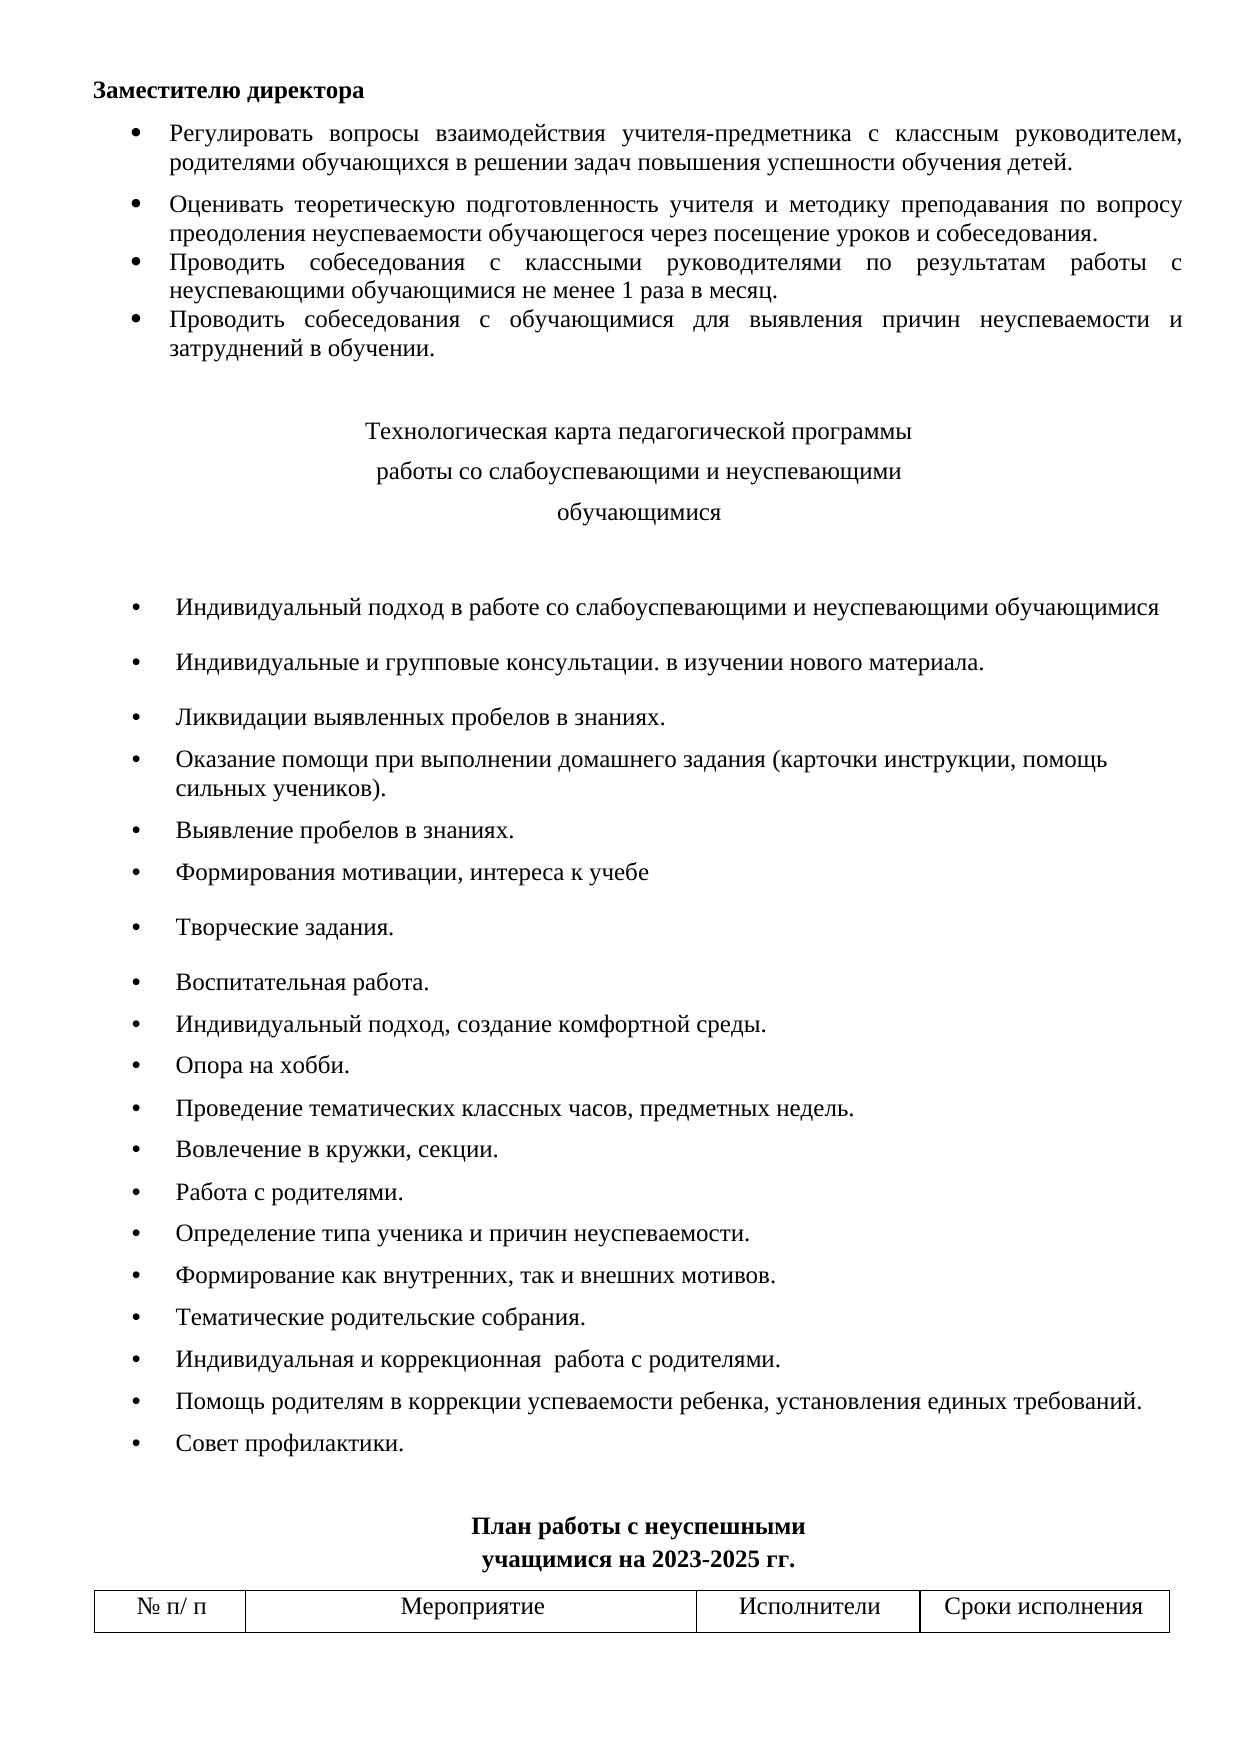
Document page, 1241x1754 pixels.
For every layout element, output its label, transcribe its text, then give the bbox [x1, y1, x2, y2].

list Совет профилактики. [132, 1428, 1183, 1457]
list Индивидуальная и коррекционная работа с родителями. [132, 1344, 1183, 1373]
list Индивидуальный подход в работе со слабоуспевающими и неуспевающими обучающимися [132, 592, 1183, 621]
list Индивидуальные и групповые консультации. в изучении нового материала. [132, 647, 1183, 676]
list Воспитательная работа. [132, 967, 1183, 995]
text План работы с неуспешными учащимися на 2023-2025 гг. [407, 1511, 869, 1573]
table_header Мероприятие [246, 1591, 696, 1632]
list Ликвидации выявленных пробелов в знаниях. [132, 702, 1183, 731]
list Индивидуальный подход, создание комфортной среды. [132, 1008, 1183, 1037]
list Проводить собеседования с обучающимися для выявления причин неуспеваемости и затруднений в обучении. [132, 304, 1183, 362]
list Вовлечение в кружки, секции. [132, 1134, 1183, 1163]
list Определение типа ученика и причин неуспеваемости. [132, 1218, 1183, 1247]
list Выявление пробелов в знаниях. [132, 814, 1183, 843]
list Творческие задания. [132, 912, 1183, 940]
list Проведение тематических классных часов, предметных недель. [132, 1092, 1183, 1121]
subtitle Заместителю директора [93, 76, 1183, 104]
list Работа с родителями. [132, 1176, 1183, 1205]
list Оказание помощи при выполнении домашнего задания (карточки инструкции, помощь сильных учеников). [132, 744, 1183, 801]
list Проводить собеседования с классными руководителями по результатам работы с неуспевающими обучающимися не менее 1 раза в месяц. [132, 247, 1183, 304]
table_header Исполнители [697, 1591, 919, 1632]
list Тематические родительские собрания. [132, 1302, 1183, 1331]
list Формирование как внутренних, так и внешних мотивов. [132, 1260, 1183, 1289]
list Помощь родителям в коррекции успеваемости ребенка, установления единых требований. [132, 1386, 1183, 1415]
table_header Сроки исполнения [921, 1591, 1169, 1632]
list Формирования мотивации, интереса к учебе [132, 857, 1183, 885]
text Технологическая карта педагогической программы работы со слабоуспевающими и неуспевающими обучающимися [327, 416, 950, 525]
list Опора на хобби. [132, 1051, 1183, 1079]
table_header № п/ п [95, 1591, 245, 1632]
list Регулировать вопросы взаимодействия учителя-предметника с классным руководителем, родителями обучающихся в решении задач повышения успешности обучения детей. [132, 118, 1183, 176]
list Оценивать теоретическую подготовленность учителя и методику преподавания по вопросу преодоления неуспеваемости обучающегося через посещение уроков и собеседования. [132, 189, 1183, 246]
